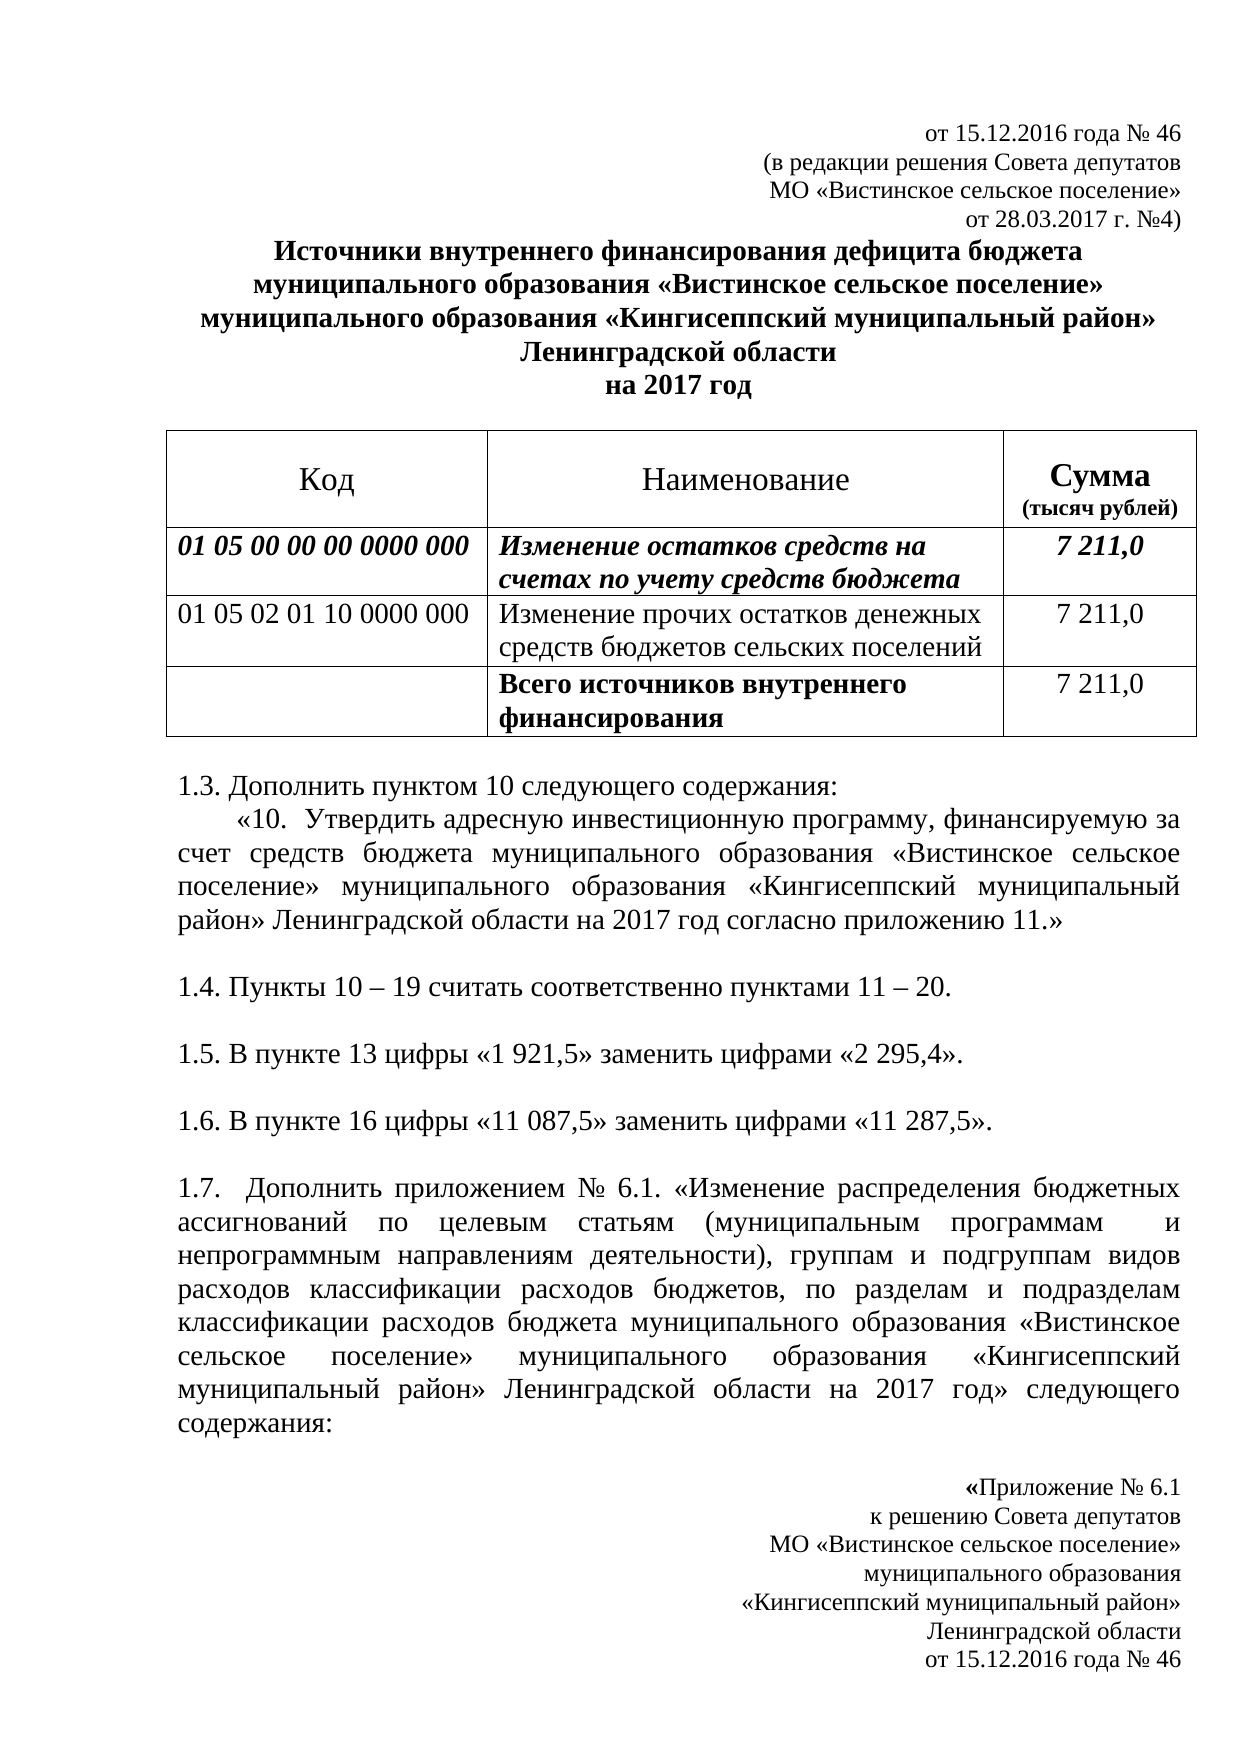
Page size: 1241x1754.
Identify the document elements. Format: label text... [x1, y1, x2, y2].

text от 15.12.2016 года № 46 [591, 118, 1181, 147]
text 1.6. В пункте 16 цифры «11 087,5» заменить цифрами «11 287,5». [177, 1103, 1181, 1137]
table_cell Изменение прочих остатков денежных средств бюджетов сельских поселений [488, 596, 1003, 666]
table_cell Всего источников внутреннего финансирования [488, 667, 1003, 736]
text МО «Вистинское сельское поселение» муниципального образования «Кингисеппский муниципальный район» Ленинградской области от 15.12.2016 года № 46 [738, 1529, 1181, 1673]
text (в редакции решения Совета депутатов [650, 147, 1181, 176]
text МО «Вистинское сельское поселение» [650, 176, 1181, 204]
table_cell 01 05 00 00 00 0000 000 [167, 528, 487, 595]
table_cell 01 05 02 01 10 0000 000 [167, 596, 487, 666]
table_cell Код [167, 431, 487, 527]
text «10. Утвердить адресную инвестиционную программу, финансируемую за счет средств бюджета муниципального образования «Вистинское сельское поселение» муниципального образования «Кингисеппский муниципальный район» Ленинградской области на 2017 год согласно приложению 11.» [177, 801, 1181, 935]
text 1.4. Пункты 10 – 19 считать соответственно пунктами 11 – 20. [177, 969, 1181, 1002]
table_cell Сумма (тысяч рублей) [1004, 431, 1196, 527]
table_cell Изменение остатков средств на счетах по учету средств бюджета [488, 528, 1003, 595]
table_cell Наименование [488, 431, 1003, 527]
text 1.5. В пункте 13 цифры «1 921,5» заменить цифрами «2 295,4». [177, 1036, 1181, 1069]
table_cell 7 211,0 [1004, 667, 1196, 736]
table_header Источники внутреннего финансирования дефицита бюджета муниципального образования «Вистинское сельское поселение» муниципального образования «Кингисеппский муниципальный район» Ленинградской области на 2017 год [166, 233, 1191, 429]
text 1.7. Дополнить приложением № 6.1. «Изменение распределения бюджетных ассигнований по целевым статьям (муниципальным программам и непрограммным направлениям деятельности), группам и подгруппам видов расходов классификации расходов бюджетов, по разделам и подразделам классификации расходов бюджета муниципального образования «Вистинское сельское поселение» муниципального образования «Кингисеппский муниципальный район» Ленинградской области на 2017 год» следующего содержания: [177, 1170, 1181, 1438]
text к решению Совета депутатов [177, 1501, 1181, 1529]
table_cell 7 211,0 [1004, 596, 1196, 666]
text 1.3. Дополнить пунктом 10 следующего содержания: [177, 768, 1181, 801]
table_cell 7 211,0 [1004, 528, 1196, 595]
text «Приложение № 6.1 [177, 1470, 1181, 1501]
text от 28.03.2017 г. №4) [650, 204, 1181, 233]
table_cell [167, 667, 487, 736]
